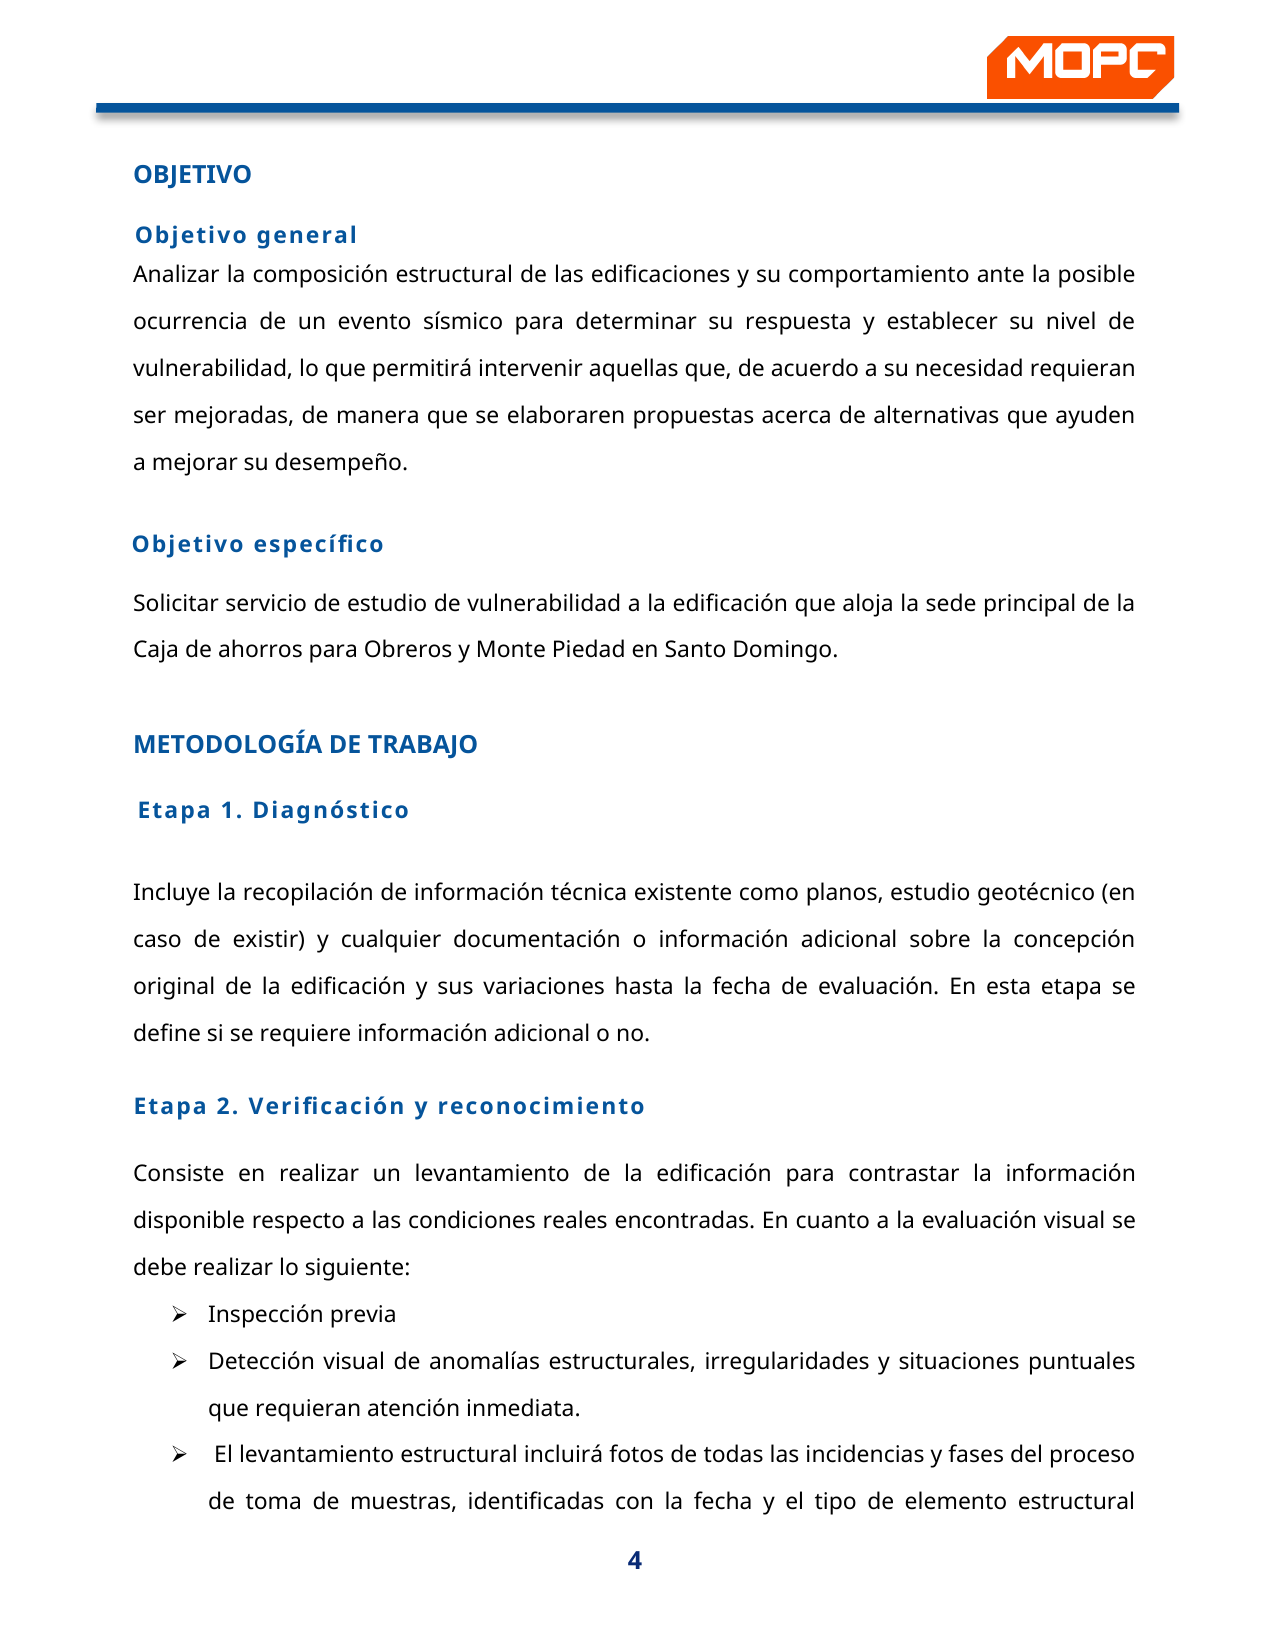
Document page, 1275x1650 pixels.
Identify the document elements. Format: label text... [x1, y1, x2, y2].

text Incluye la recopilación de información técnica existente como planos, estudio geotécnico (en caso de existir) y cualquier documentación o información adicional sobre la concepción original de la edificación y sus variaciones hasta la fecha de evaluación. En esta etapa se define si se requiere información adicional o no. [133, 876, 1137, 1048]
title Metodología de trabajo [133, 727, 1137, 761]
text Consiste en realizar un levantamiento de la edificación para contrastar la información disponible respecto a las condiciones reales encontradas. En cuanto a la evaluación visual se debe realizar lo siguiente: [133, 1157, 1137, 1282]
subtitle Objetivo general [134, 219, 357, 251]
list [170, 1438, 1137, 1516]
text Solicitar servicio de estudio de vulnerabilidad a la edificación que aloja la sede principal de la Caja de ahorros para Obreros y Monte Piedad en Santo Domingo. [133, 587, 1137, 665]
title Objetivo [133, 157, 1137, 191]
text Analizar la composición estructural de las edificaciones y su comportamiento ante la posible ocurrencia de un evento sísmico para determinar su respuesta y establecer su nivel de vulnerabilidad, lo que permitirá intervenir aquellas que, de acuerdo a su necesidad requieran ser mejoradas, de manera que se elaboraren propuestas acerca de alternativas que ayuden a mejorar su desempeño. [133, 258, 1137, 477]
subtitle Etapa 1. Diagnóstico [137, 794, 409, 825]
list Detección visual de anomalías estructurales, irregularidades y situaciones puntuales que requieran atención inmediata. [170, 1344, 1137, 1423]
subtitle Etapa 2. Verificación y reconocimiento [133, 1090, 645, 1121]
subtitle Objetivo específico [131, 528, 384, 559]
list Inspección previa [170, 1298, 1137, 1329]
picture [987, 36, 1175, 99]
